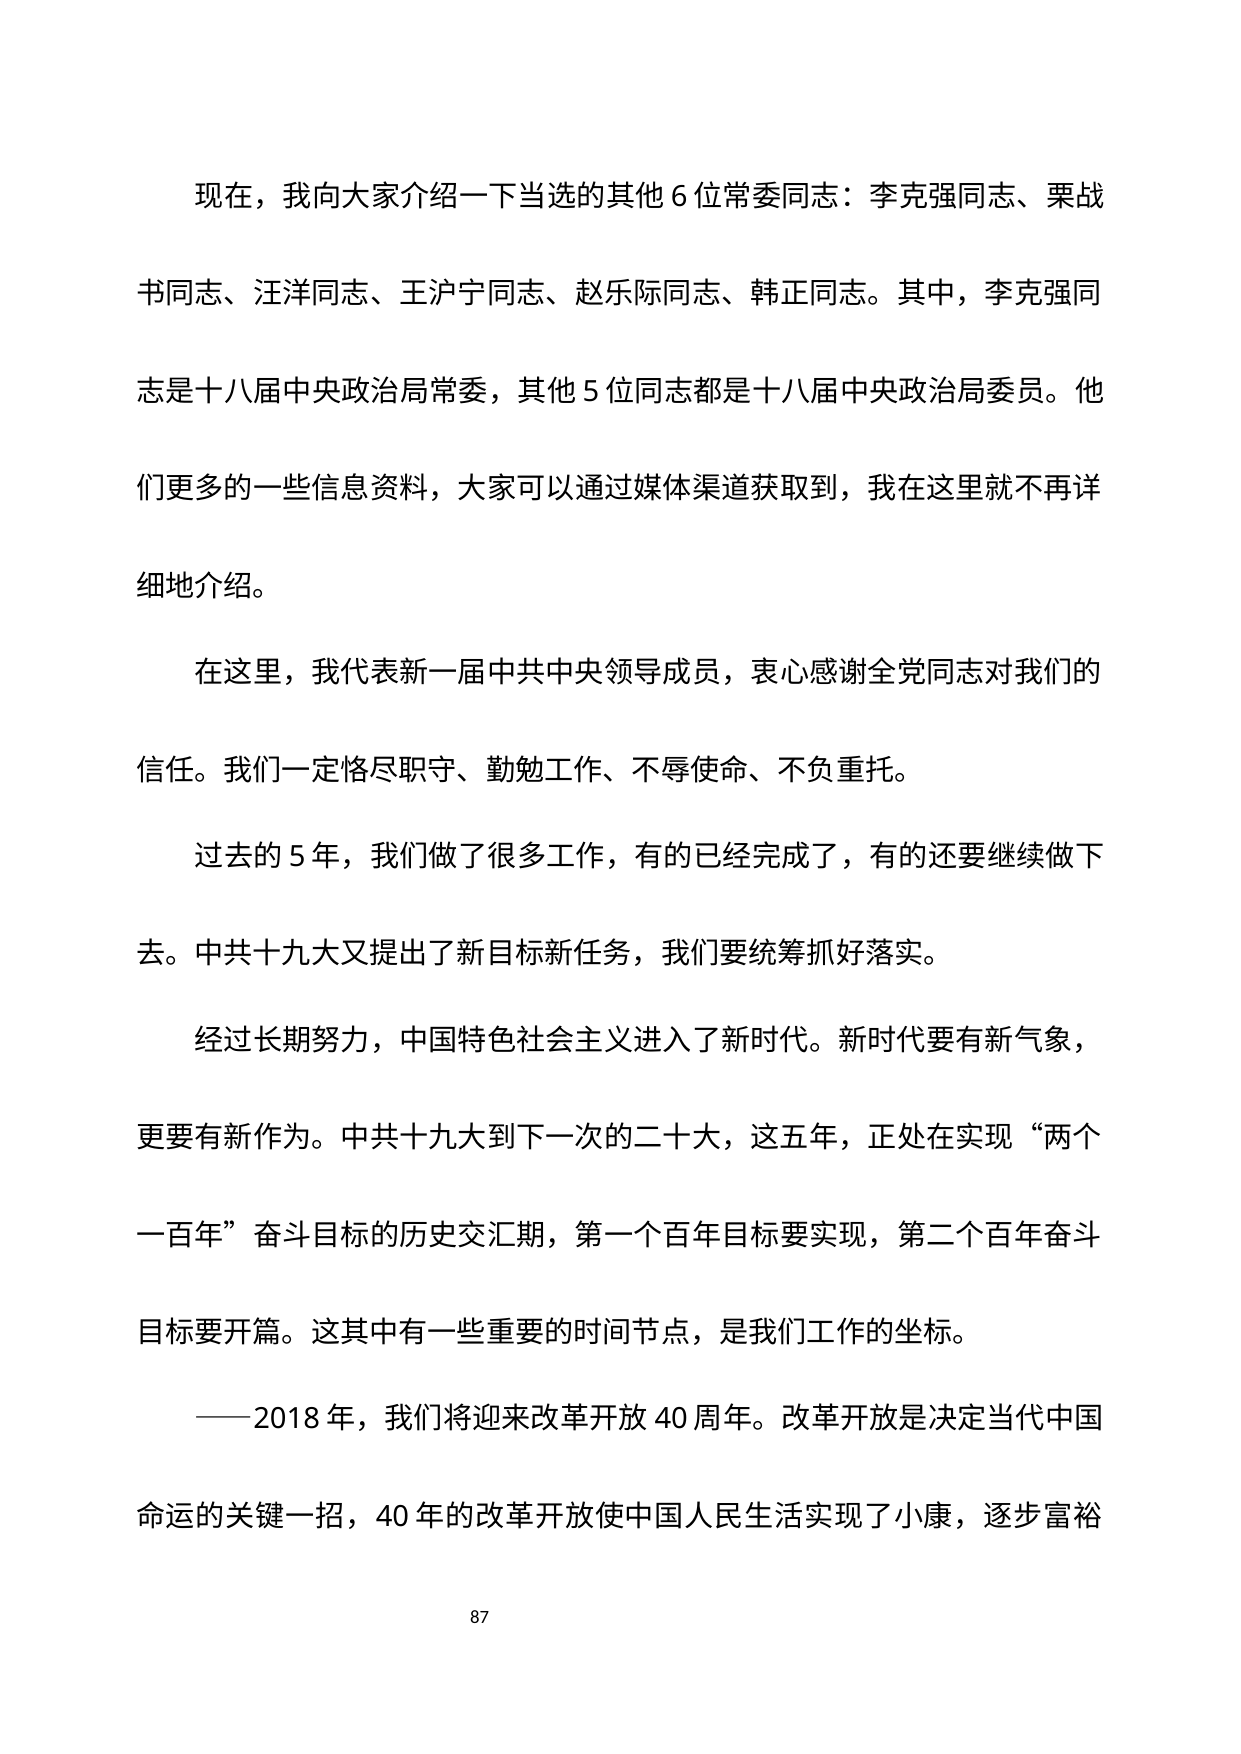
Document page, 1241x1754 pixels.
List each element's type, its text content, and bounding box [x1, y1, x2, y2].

text 过去的5年，我们做了很多工作，有的已经完成了，有的还要继续做下去。中共十九大又提出了新目标新任务，我们要统筹抓好落实。 [136, 821, 1104, 983]
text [136, 1383, 1104, 1546]
text 经过长期努力，中国特色社会主义进入了新时代。新时代要有新气象，更要有新作为。中共十九大到下一次的二十大，这五年，正处在实现“两个一百年”奋斗目标的历史交汇期，第一个百年目标要实现，第二个百年奋斗目标要开篇。这其中有一些重要的时间节点，是我们工作的坐标。 [136, 1005, 1104, 1362]
text 现在，我向大家介绍一下当选的其他6位常委同志：李克强同志、栗战书同志、汪洋同志、王沪宁同志、赵乐际同志、韩正同志。其中，李克强同志是十八届中央政治局常委，其他5位同志都是十八届中央政治局委员。他们更多的一些信息资料，大家可以通过媒体渠道获取到，我在这里就不再详细地介绍。 [136, 161, 1104, 616]
text 在这里，我代表新一届中共中央领导成员，衷心感谢全党同志对我们的信任。我们一定恪尽职守、勤勉工作、不辱使命、不负重托。 [136, 637, 1104, 800]
